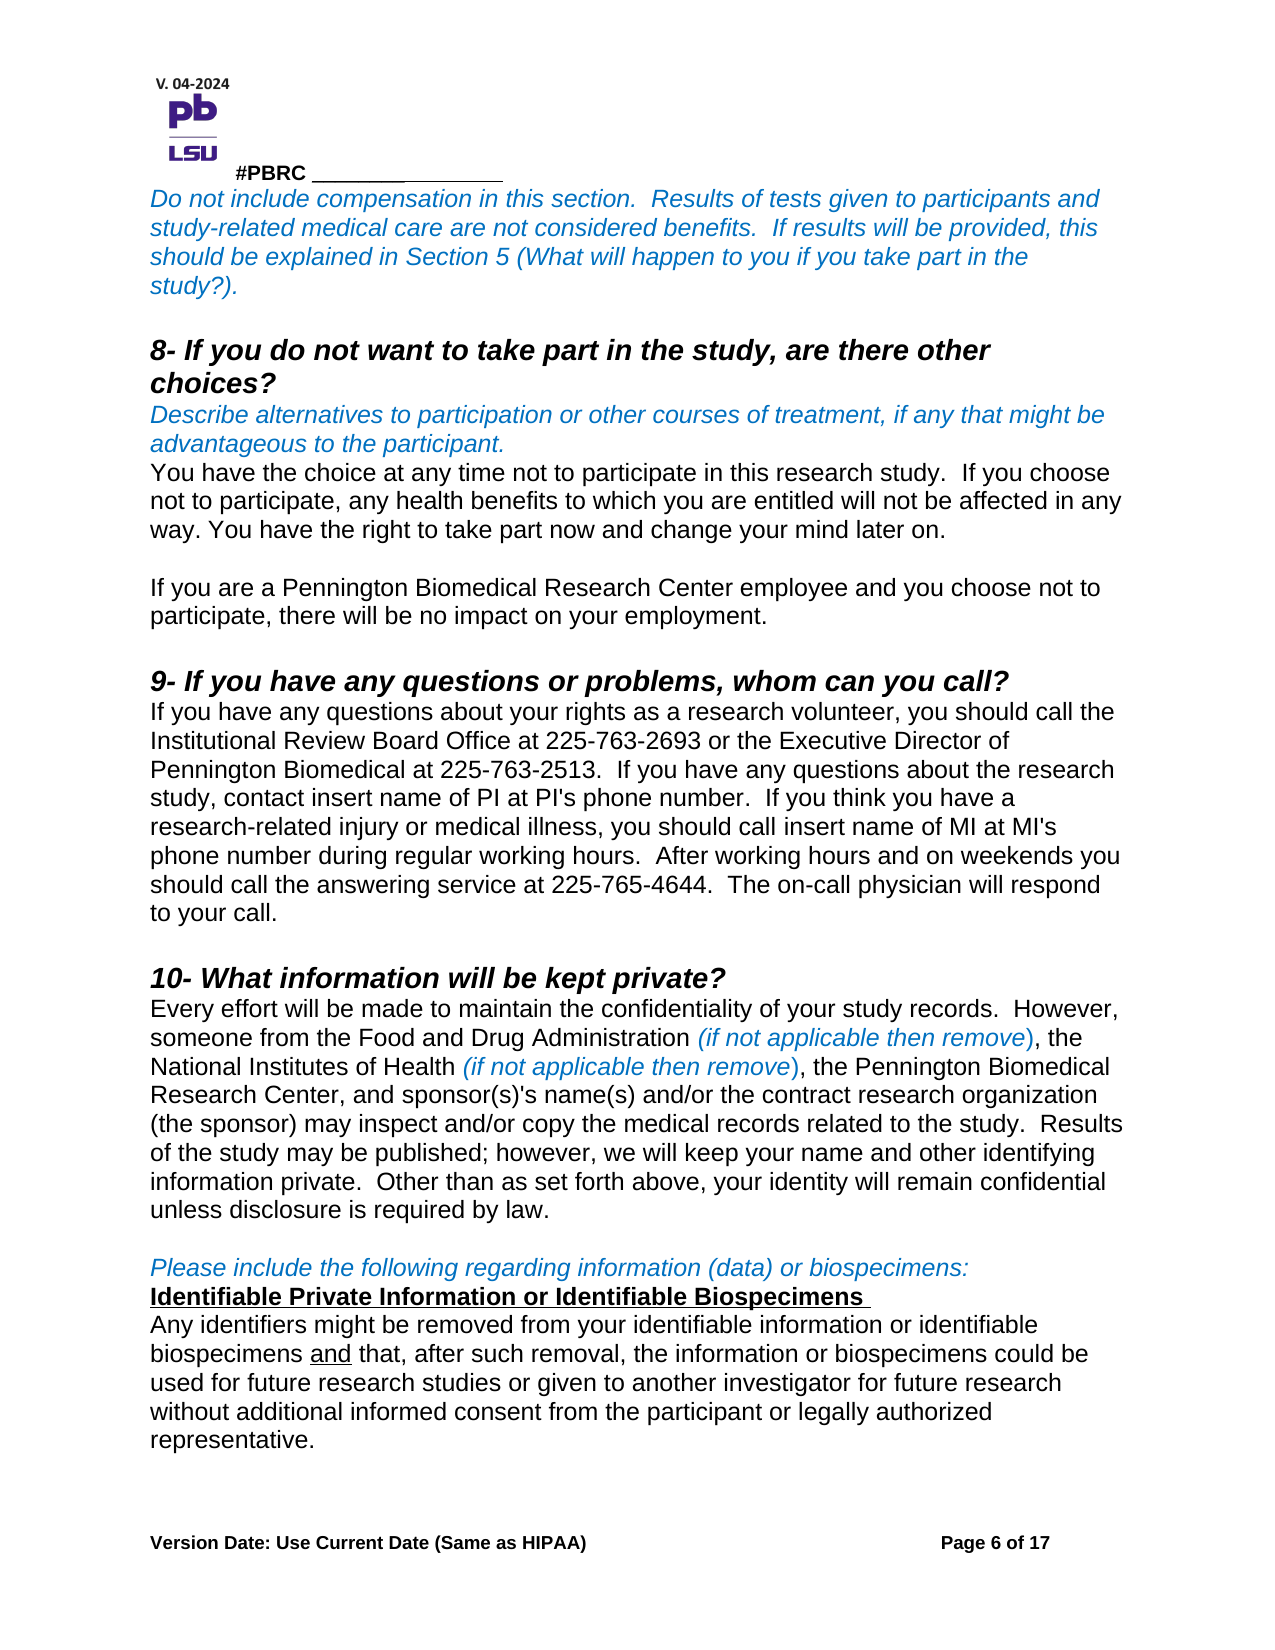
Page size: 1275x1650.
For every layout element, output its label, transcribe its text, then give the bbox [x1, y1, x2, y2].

text If you have any questions about your rights as a research volunteer, you should call the Institutional Review Board Office at 225-763-2693 or the Executive Director of Pennington Biomedical at 225-763-2513. If you have any questions about the research study, contact insert name of PI at PI's phone number. If you think you have a research-related injury or medical illness, you should call insert name of MI at MI's phone number during regular working hours. After working hours and on weekends you should call the answering service at 225-765-4644. The on-call physician will respond to your call. [150, 697, 1125, 927]
text Do not include compensation in this section. Results of tests given to participants and study-related medical care are not considered benefits. If results will be provided, this should be explained in Section 5 (What will happen to you if you take part in the study?). [150, 184, 1125, 299]
text Describe alternatives to participation or other courses of treatment, if any that might be advantageous to the participant. [506, 400, 1125, 457]
text Please include the following regarding information (data) or biospecimens: [150, 1253, 1125, 1282]
text 8- If you do not want to take part in the study, are there other choices? [150, 333, 1125, 400]
text If you are a Pennington Biomedical Research Center employee and you choose not to participate, there will be no impact on your employment. [150, 573, 1125, 630]
picture [150, 75, 236, 180]
text You have the choice at any time not to participate in this research study. If you choose not to participate, any health benefits to which you are entitled will not be affected in any way. You have the right to take part now and change your mind later on. [150, 457, 1125, 544]
text 10- What information will be kept private? [150, 961, 1125, 994]
text Identifiable Private Information or Identifiable Biospecimens [150, 1282, 1125, 1311]
text Every effort will be made to maintain the confidentiality of your study records. However, someone from the Food and Drug Administration (if not applicable then remove), the National Institutes of Health (if not applicable then remove), the Pennington Biomedical Research Center, and sponsor(s)'s name(s) and/or the contract research organization (the sponsor) may inspect and/or copy the medical records related to the study. Results of the study may be published; however, we will keep your name and other identifying information private. Other than as set forth above, your identity will remain confidential unless disclosure is required by law. [150, 994, 1125, 1224]
text 9- If you have any questions or problems, whom can you call? [150, 664, 1125, 697]
text Any identifiers might be removed from your identifiable information or identifiable biospecimens and that, after such removal, the information or biospecimens could be used for future research studies or given to another investigator for future research without additional informed consent from the participant or legally authorized representative. [150, 1311, 1125, 1454]
